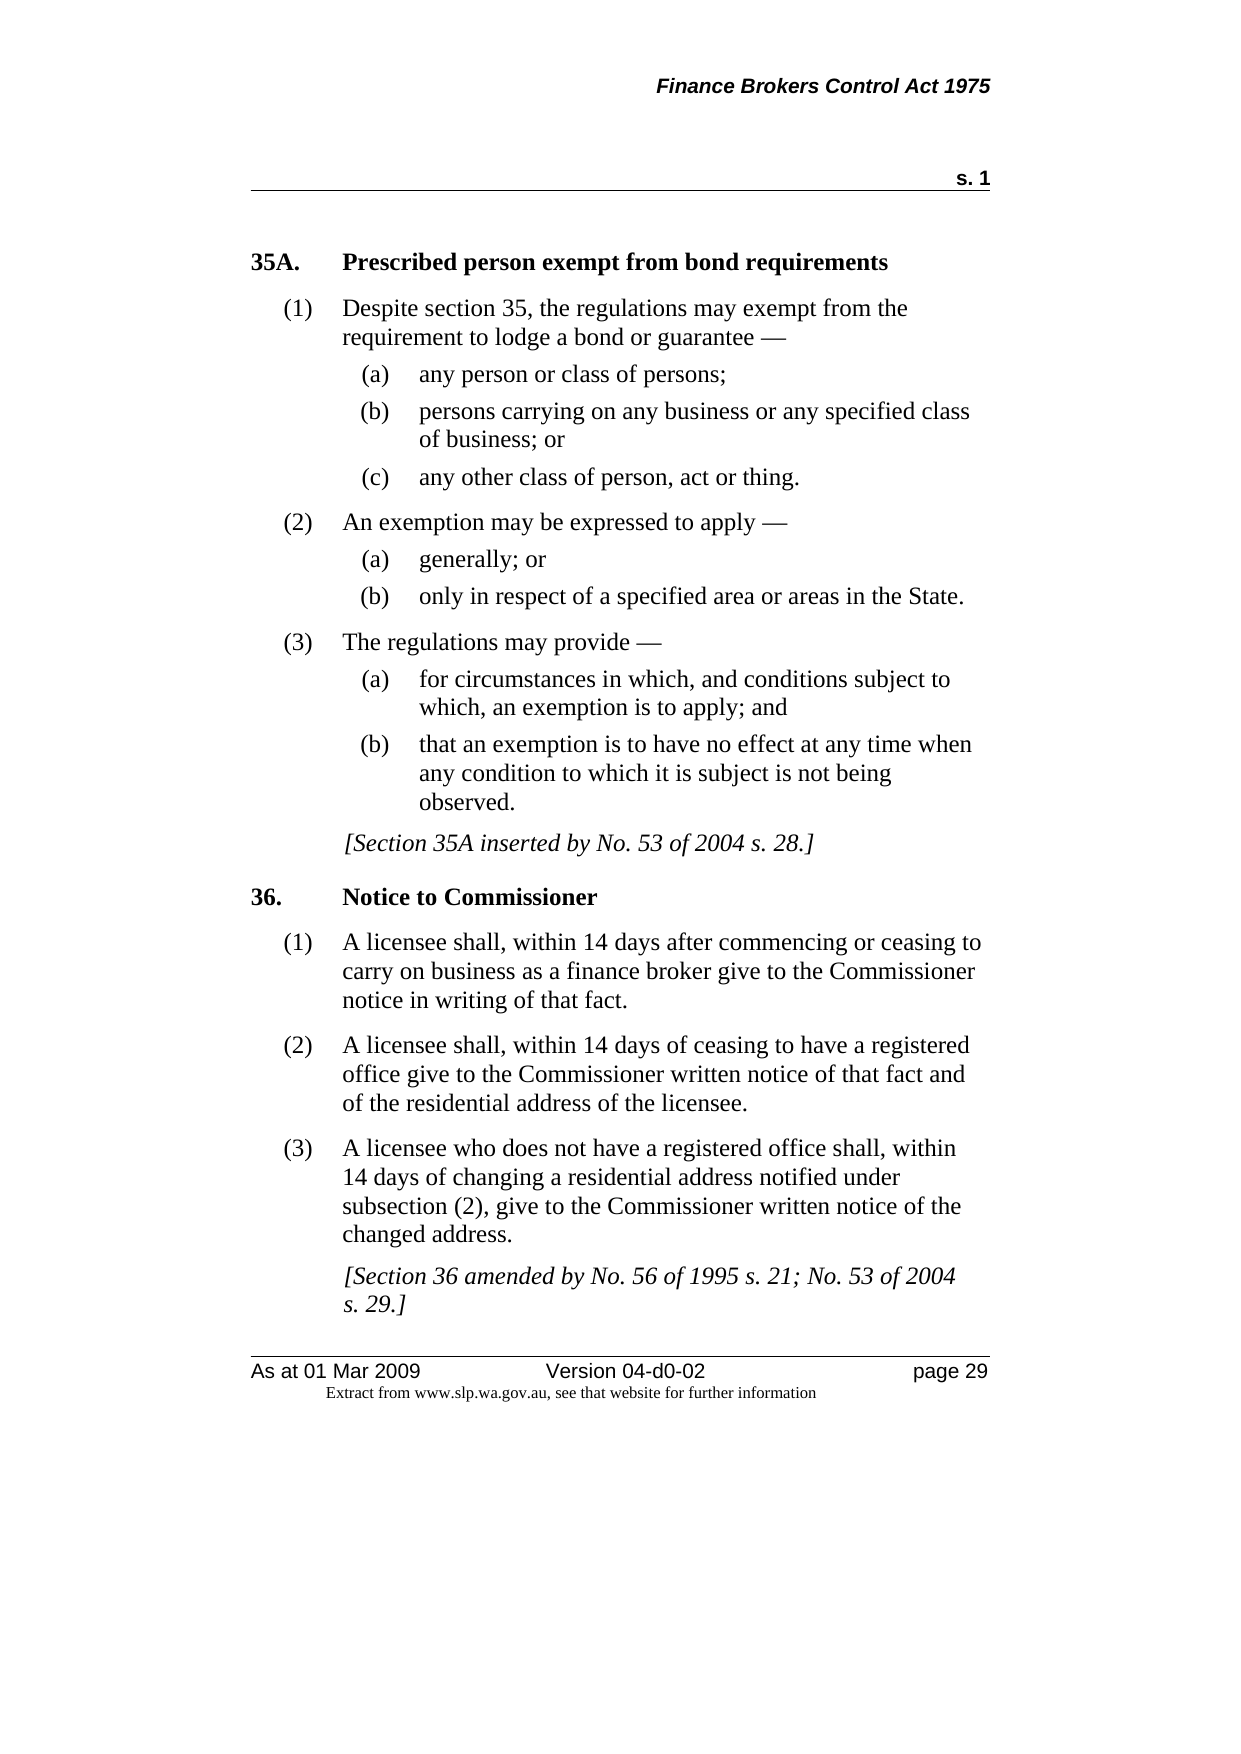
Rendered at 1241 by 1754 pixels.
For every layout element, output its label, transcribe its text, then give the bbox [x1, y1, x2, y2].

subtitle 35A. Prescribed person exempt from bond requirements [251, 247, 990, 276]
text (a) for circumstances in which, and conditions subject to which, an exemption is to apply; and [251, 664, 990, 721]
text (a) generally; or [251, 544, 990, 573]
text (2) An exemption may be expressed to apply — [251, 507, 990, 536]
text (b) that an exemption is to have no effect at any time when any condition to which it is subject is not being observed. [251, 729, 990, 816]
subtitle 36. Notice to Commissioner [251, 882, 990, 911]
text (c) any other class of person, act or thing. [251, 462, 990, 490]
text (1) A licensee shall, within 14 days after commencing or ceasing to carry on business as a finance broker give to the Commissioner notice in writing of that fact. [251, 927, 990, 1014]
text (b) persons carrying on any business or any specified class of business; or [251, 396, 990, 453]
text [Section 35A inserted by No. 53 of 2004 s. 28.] [251, 828, 990, 857]
text (1) Despite section 35, the regulations may exempt from the requirement to lodge a bond or guarantee — [251, 293, 990, 350]
text (a) any person or class of persons; [251, 359, 990, 387]
text (3) A licensee who does not have a registered office shall, within 14 days of changing a residential address notified under subsection (2), give to the Commissioner written notice of the changed address. [251, 1133, 990, 1248]
text (b) only in respect of a specified area or areas in the State. [251, 581, 990, 610]
text (3) The regulations may provide — [251, 627, 990, 655]
text [Section 36 amended by No. 56 of 1995 s. 21; No. 53 of 2004 s. 29.] [251, 1261, 990, 1318]
text (2) A licensee shall, within 14 days of ceasing to have a registered office give to the Commissioner written notice of that fact and of the residential address of the licensee. [251, 1030, 990, 1117]
